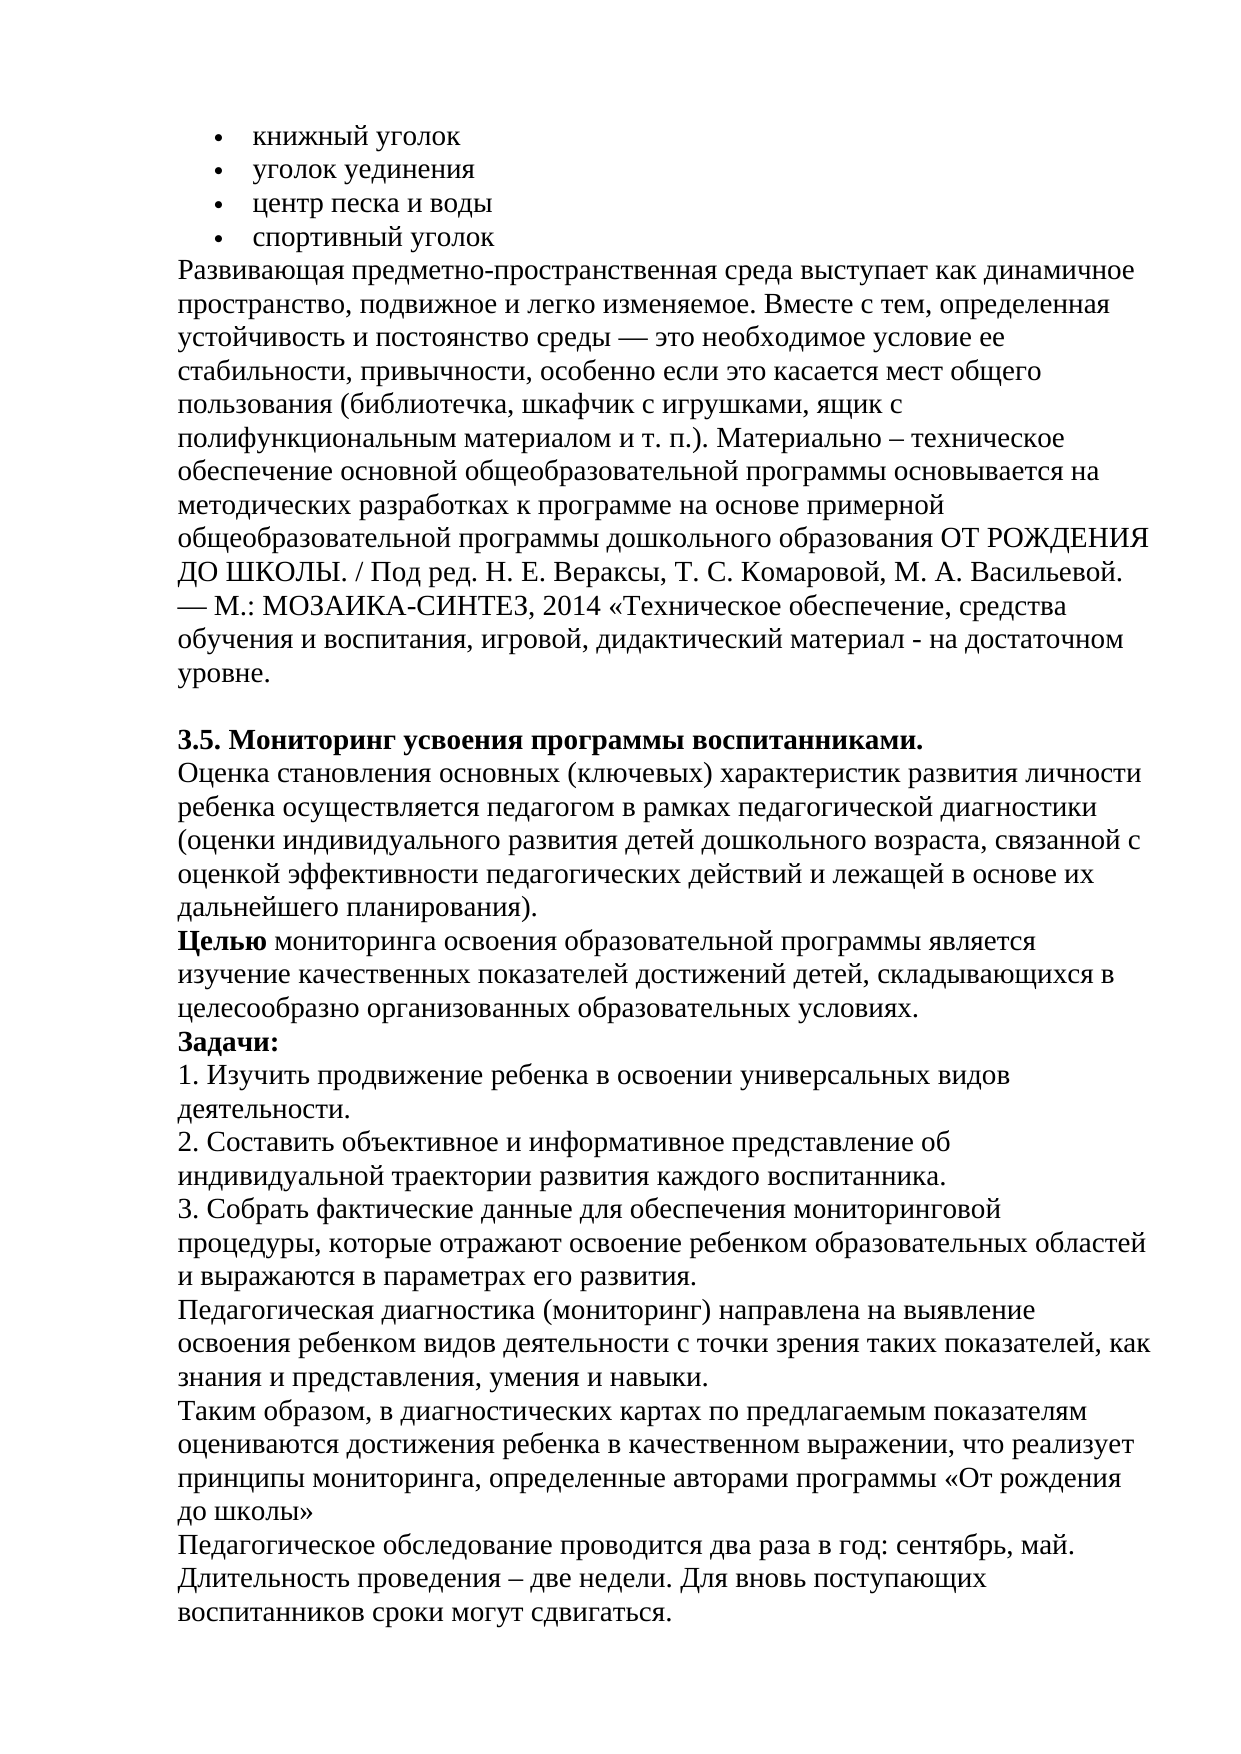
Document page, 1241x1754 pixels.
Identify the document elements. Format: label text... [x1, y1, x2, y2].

list центр песка и воды [215, 185, 1152, 219]
text Целью мониторинга освоения образовательной программы является изучение качественных показателей достижений детей, складывающихся в целесообразно организованных образовательных условиях. [177, 923, 1152, 1024]
text 1. Изучить продвижение ребенка в освоении универсальных видов деятельности. [177, 1057, 1152, 1124]
text Педагогическая диагностика (мониторинг) направлена на выявление освоения ребенком видов деятельности с точки зрения таких показателей, как знания и представления, умения и навыки. [177, 1292, 1152, 1393]
text Таким образом, в диагностических картах по предлагаемым показателям оцениваются достижения ребенка в качественном выражении, что реализует принципы мониторинга, определенные авторами программы «От рождения до школы» [177, 1393, 1152, 1527]
text 2. Составить объективное и информативное представление об индивидуальной траектории развития каждого воспитанника. [177, 1124, 1152, 1191]
text Развивающая предметно-пространственная среда выступает как динамичное пространство, подвижное и легко изменяемое. Вместе с тем, определенная устойчивость и постоянство среды — это необходимое условие ее стабильности, привычности, особенно если это касается мест общего пользования (библиотечка, шкафчик с игрушками, ящик с полифункциональным материалом и т. п.). Материально – техническое обеспечение основной общеобразовательной программы основывается на методических разработках к программе на основе примерной общеобразовательной программы дошкольного образования ОТ РОЖДЕНИЯ ДО ШКОЛЫ. / Под ред. Н. Е. Вераксы, Т. С. Комаровой, М. А. Васильевой. — М.: МОЗАИКА-СИНТЕЗ, 2014 «Техническое обеспечение, средства обучения и воспитания, игровой, дидактический материал - на достаточном уровне. [177, 252, 1152, 688]
list уголок уединения [215, 152, 1152, 185]
text Задачи: [177, 1024, 1152, 1057]
list спортивный уголок [215, 219, 1152, 252]
list книжный уголок [215, 118, 1152, 152]
text 3.5. Мониторинг усвоения программы воспитанниками. [177, 722, 1152, 755]
text Оценка становления основных (ключевых) характеристик развития личности ребенка осуществляется педагогом в рамках педагогической диагностики (оценки индивидуального развития детей дошкольного возраста, связанной с оценкой эффективности педагогических действий и лежащей в основе их дальнейшего планирования). [177, 755, 1152, 923]
text 3. Собрать фактические данные для обеспечения мониторинговой процедуры, которые отражают освоение ребенком образовательных областей и выражаются в параметрах его развития. [177, 1191, 1152, 1292]
text Педагогическое обследование проводится два раза в год: сентябрь, май. Длительность проведения – две недели. Для вновь поступающих воспитанников сроки могут сдвигаться. [177, 1527, 1152, 1627]
